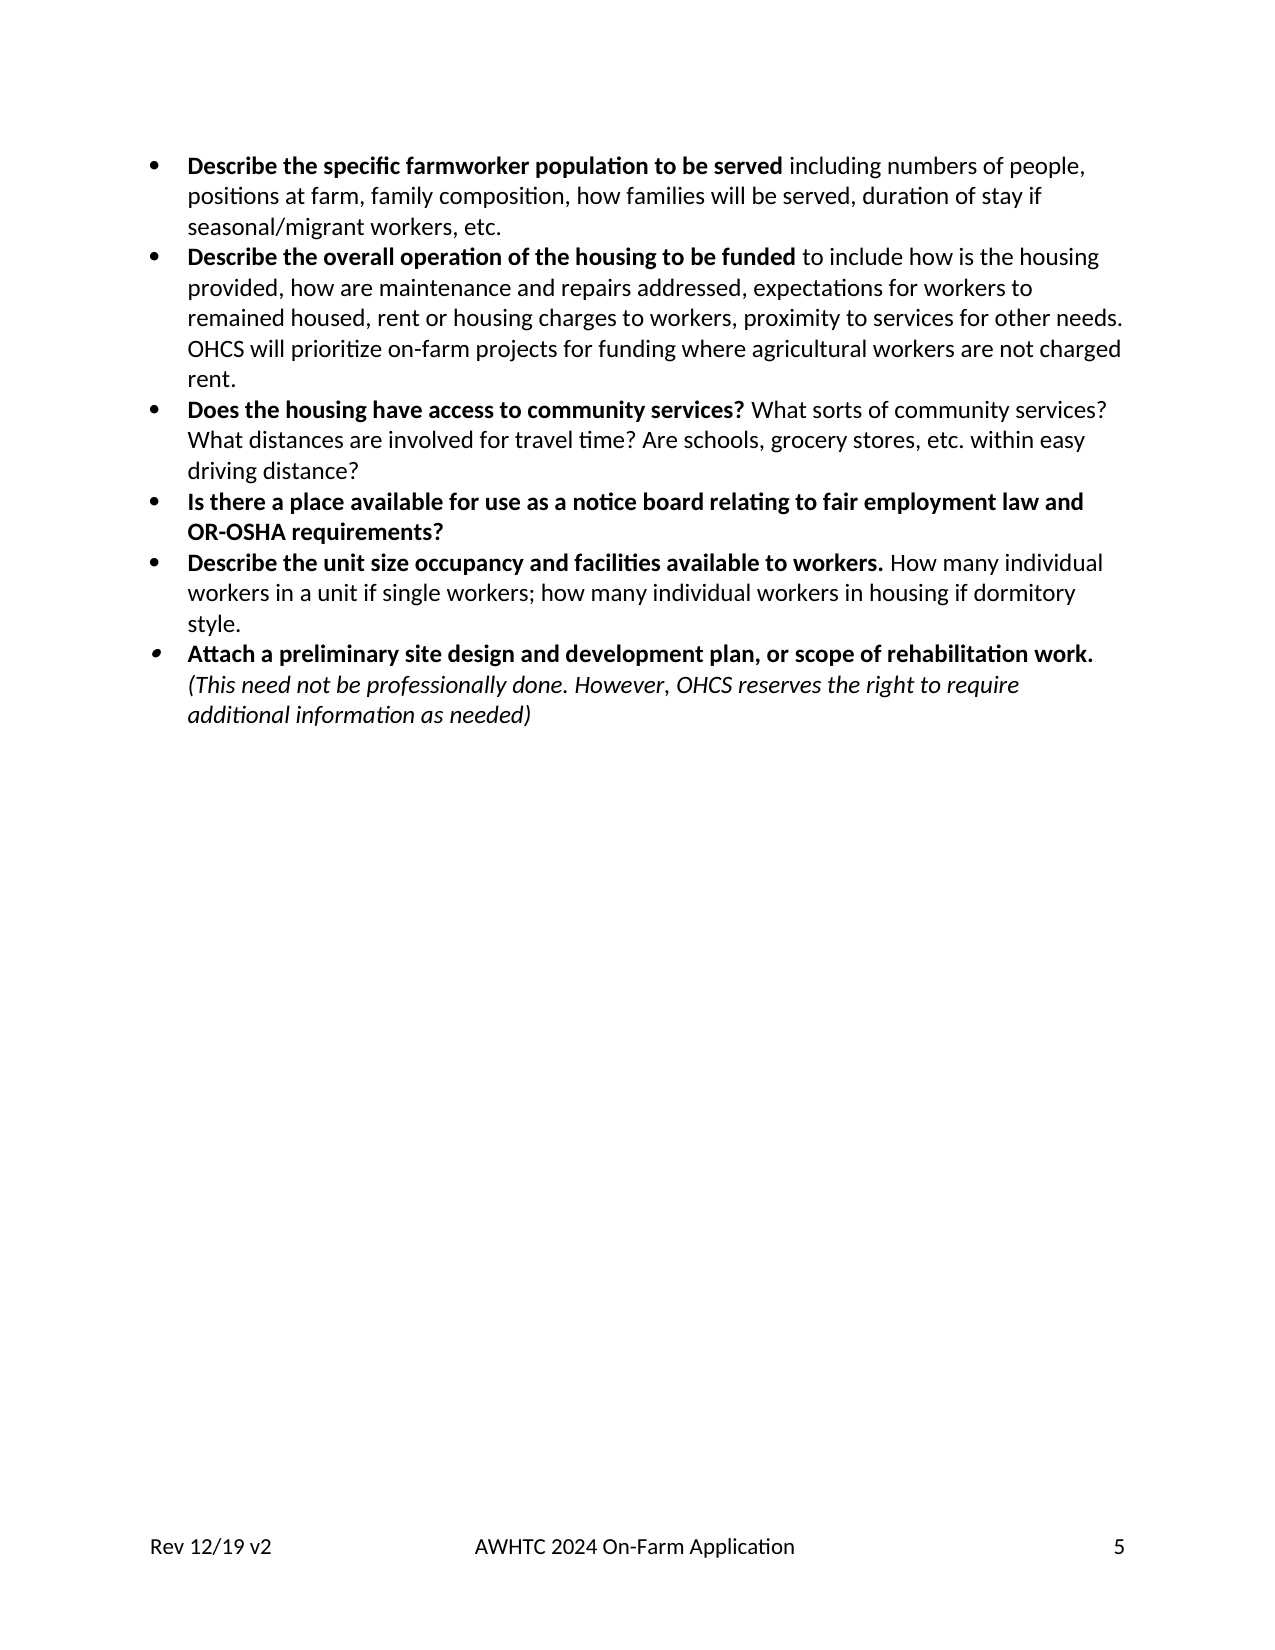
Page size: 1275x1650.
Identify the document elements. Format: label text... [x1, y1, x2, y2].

list Describe the unit size occupancy and facilities available to workers. How many individual workers in a unit if single workers; how many individual workers in housing if dormitory style. [150, 547, 1125, 638]
list Describe the overall operation of the housing to be funded to include how is the housing provided, how are maintenance and repairs addressed, expectations for workers to remained housed, rent or housing charges to workers, proximity to services for other needs. OHCS will prioritize on-farm projects for funding where agricultural workers are not charged rent. [150, 242, 1125, 394]
list Describe the specific farmworker population to be served including numbers of people, positions at farm, family composition, how families will be served, duration of stay if seasonal/migrant workers, etc. [150, 150, 1125, 242]
list Is there a place available for use as a notice board relating to fair employment law and OR-OSHA requirements? [150, 486, 1125, 547]
list Attach a preliminary site design and development plan, or scope of rehabilitation work. (This need not be professionally done. However, OHCS reserves the right to require additional information as needed) [150, 638, 1125, 730]
list Does the housing have access to community services? What sorts of community services? What distances are involved for travel time? Are schools, grocery stores, etc. within easy driving distance? [150, 394, 1125, 486]
